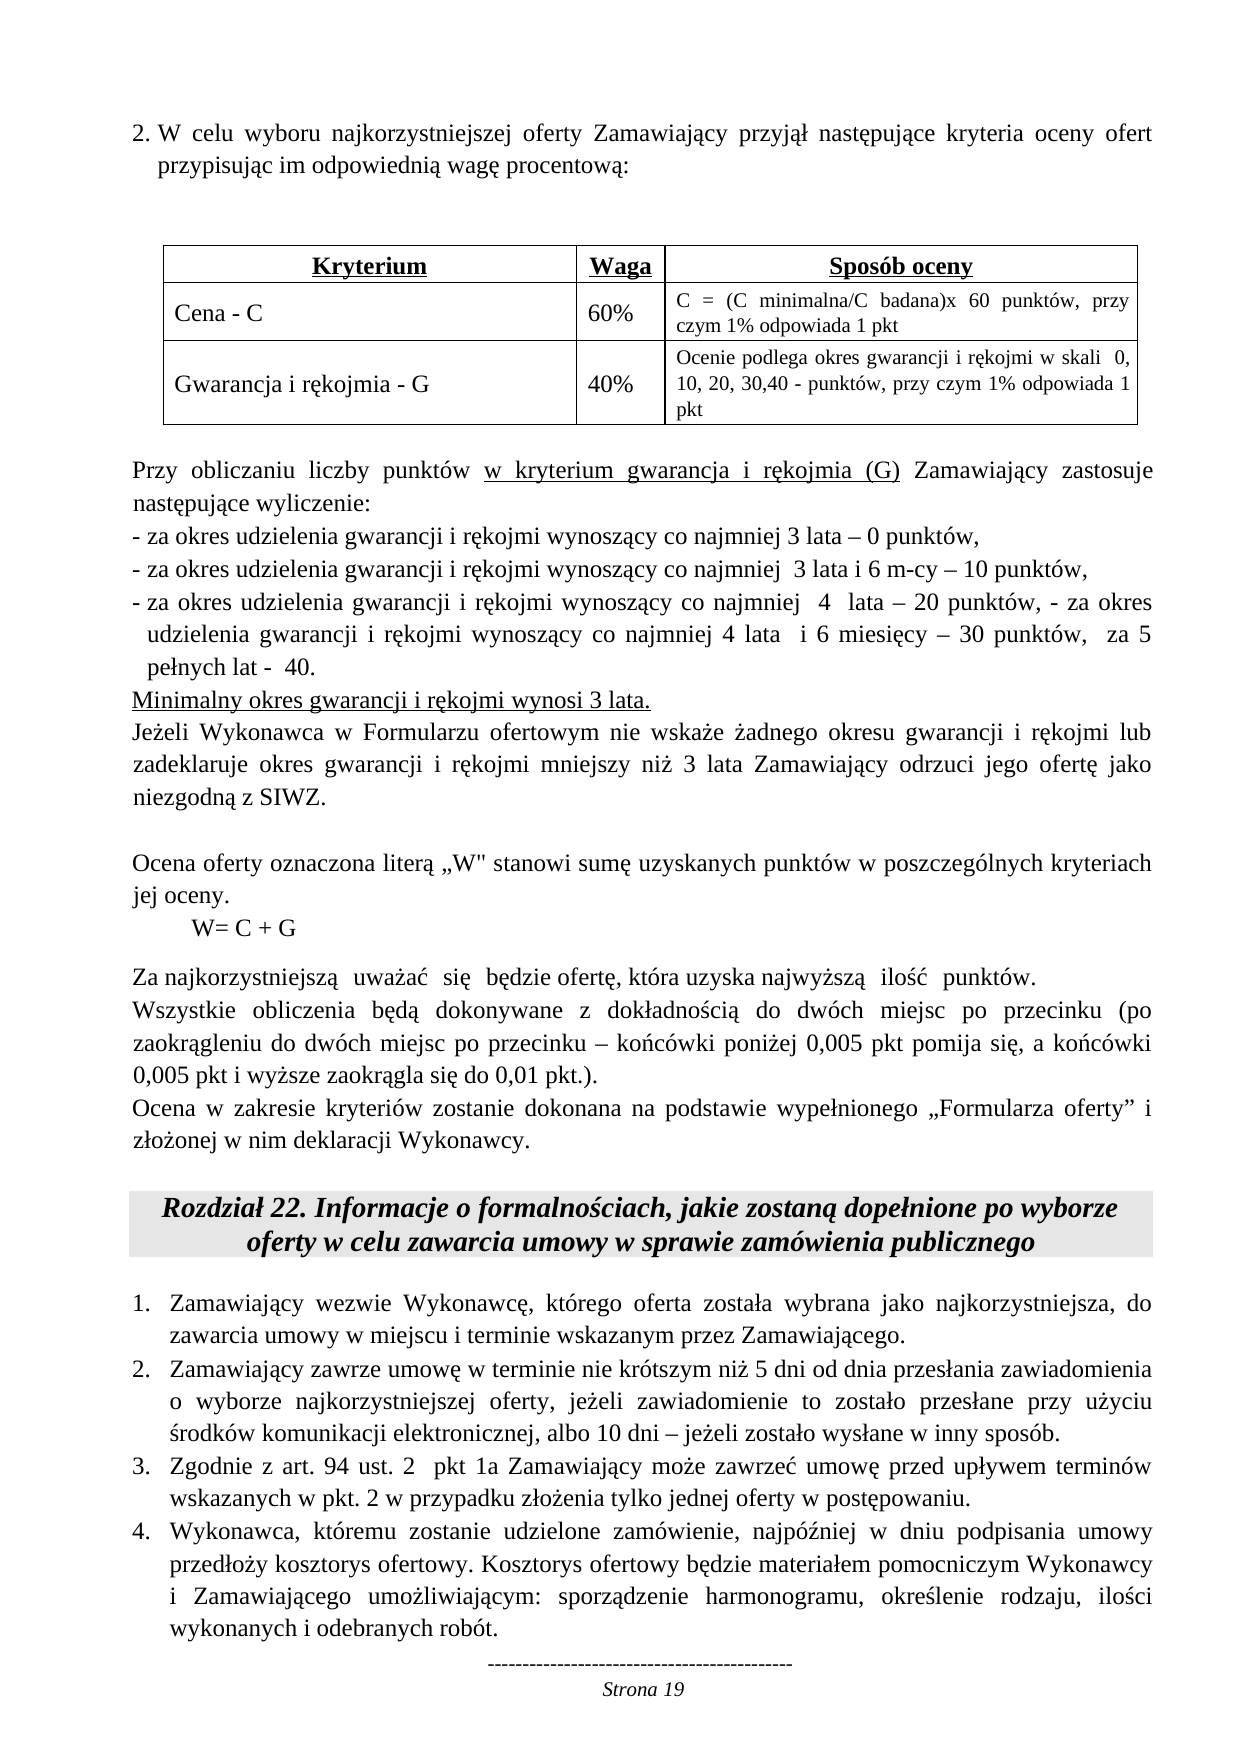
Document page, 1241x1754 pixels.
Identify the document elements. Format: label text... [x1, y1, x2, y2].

list W celu wyboru najkorzystniejszej oferty Zamawiający przyjął następujące kryteria oceny ofert przypisując im odpowiednią wagę procentową: [132, 118, 1153, 179]
list Wykonawca, któremu zostanie udzielone zamówienie, najpóźniej w dniu podpisania umowy przedłoży kosztorys ofertowy. Kosztorys ofertowy będzie materiałem pomocniczym Wykonawcy i Zamawiającego umożliwiającym: sporządzenie harmonogramu, określenie rodzaju, ilości wykonanych i odebranych robót. [132, 1516, 1153, 1642]
text W= C + G [191, 913, 1153, 942]
text Ocena oferty oznaczona literą „W" stanowi sumę uzyskanych punktów w poszczególnych kryteriach jej oceny. [132, 848, 1153, 908]
table_cell Ocenie podlega okres gwarancji i rękojmi w skali 0, 10, 20, 30,40 - punktów, przy czym 1% odpowiada 1 pkt [666, 341, 1137, 423]
table_header Kryterium [164, 246, 576, 282]
text Ocena w zakresie kryteriów zostanie dokonana na podstawie wypełnionego „Formularza oferty” i złożonej w nim deklaracji Wykonawcy. [132, 1093, 1153, 1154]
text Wszystkie obliczenia będą dokonywane z dokładnością do dwóch miejsc po przecinku (po zaokrągleniu do dwóch miejsc po przecinku – końcówki poniżej 0,005 pkt pomija się, a końcówki 0,005 pkt i wyższe zaokrągla się do 0,01 pkt.). [132, 995, 1153, 1088]
list za okres udzielenia gwarancji i rękojmi wynoszący co najmniej 4 lata – 20 punktów, - za okres udzielenia gwarancji i rękojmi wynoszący co najmniej 4 lata i 6 miesięcy – 30 punktów, za 5 pełnych lat - 40. [132, 587, 1153, 680]
table_cell Cena - C [164, 283, 576, 340]
text Przy obliczaniu liczby punktów w kryterium gwarancja i rękojmia (G) Zamawiający zastosuje następujące wyliczenie: [132, 456, 1153, 517]
table_header Waga [577, 246, 664, 282]
table_cell Gwarancja i rękojmia - G [164, 341, 576, 423]
table_cell 40% [577, 341, 664, 423]
subtitle Rozdział 22. Informacje o formalnościach, jakie zostaną dopełnione po wyborze oferty w celu zawarcia umowy w sprawie zamówienia publicznego [129, 1191, 1153, 1257]
text Minimalny okres gwarancji i rękojmi wynosi 3 lata. [131, 685, 1153, 713]
text Jeżeli Wykonawca w Formularzu ofertowym nie wskaże żadnego okresu gwarancji i rękojmi lub zadeklaruje okres gwarancji i rękojmi mniejszy niż 3 lata Zamawiający odrzuci jego ofertę jako niezgodną z SIWZ. [132, 717, 1153, 811]
table_cell C = (C minimalna/C badana)x 60 punktów, przy czym 1% odpowiada 1 pkt [666, 283, 1137, 340]
list Zamawiający zawrze umowę w terminie nie krótszym niż 5 dni od dnia przesłania zawiadomienia o wyborze najkorzystniejszej oferty, jeżeli zawiadomienie to zostało przesłane przy użyciu środków komunikacji elektronicznej, albo 10 dni – jeżeli zostało wysłane w inny sposób. [132, 1354, 1153, 1447]
list za okres udzielenia gwarancji i rękojmi wynoszący co najmniej 3 lata – 0 punktów, [132, 521, 1153, 550]
table_header Sposób oceny [666, 246, 1137, 282]
list Zgodnie z art. 94 ust. 2 pkt 1a Zamawiający może zawrzeć umowę przed upływem terminów wskazanych w pkt. 2 w przypadku złożenia tylko jednej oferty w postępowaniu. [132, 1451, 1153, 1512]
list za okres udzielenia gwarancji i rękojmi wynoszący co najmniej 3 lata i 6 m-cy – 10 punktów, [132, 554, 1153, 583]
list Zamawiający wezwie Wykonawcę, którego oferta została wybrana jako najkorzystniejsza, do zawarcia umowy w miejscu i terminie wskazanym przez Zamawiającego. [132, 1288, 1153, 1349]
table_cell 60% [577, 283, 664, 340]
text Za najkorzystniejszą uważać się będzie ofertę, która uzyska najwyższą ilość punktów. [132, 962, 1153, 991]
